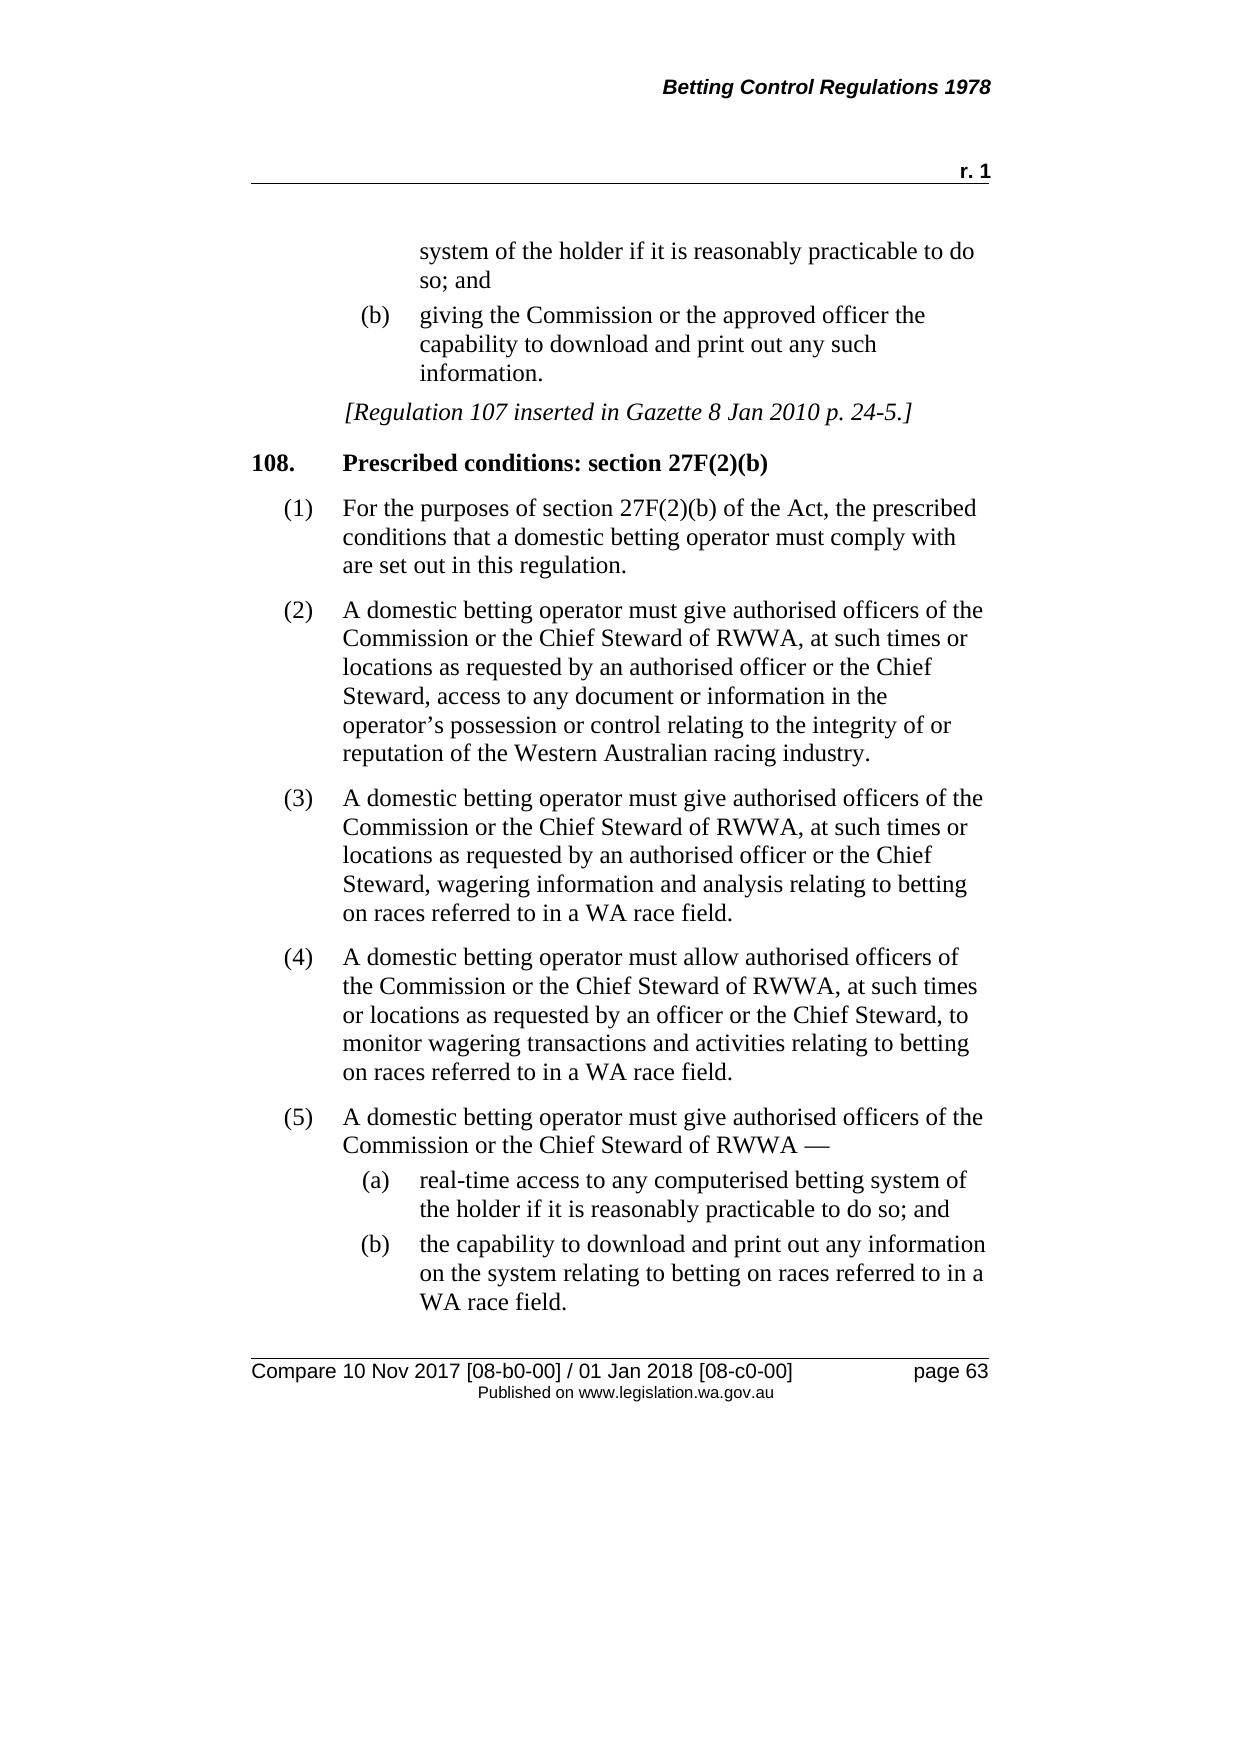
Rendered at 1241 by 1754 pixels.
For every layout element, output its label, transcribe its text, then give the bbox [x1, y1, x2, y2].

text (5) A domestic betting operator must give authorised officers of the Commission or the Chief Steward of RWWA — [251, 1102, 989, 1159]
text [251, 236, 989, 294]
text (b) giving the Commission or the approved officer the capability to download and print out any such information. [251, 300, 989, 386]
text (2) A domestic betting operator must give authorised officers of the Commission or the Chief Steward of RWWA, at such times or locations as requested by an authorised officer or the Chief Steward, access to any document or information in the operator’s possession or control relating to the integrity of or reputation of the Western Australian racing industry. [251, 595, 989, 767]
text (1) For the purposes of section 27F(2)(b) of the Act, the prescribed conditions that a domestic betting operator must comply with are set out in this regulation. [251, 493, 989, 579]
text [Regulation 107 inserted in Gazette 8 Jan 2010 p. 24-5.] [251, 397, 989, 426]
text (a) real-time access to any computerised betting system of the holder if it is reasonably practicable to do so; and [251, 1165, 989, 1223]
text (b) the capability to download and print out any information on the system relating to betting on races referred to in a WA race field. [251, 1229, 989, 1315]
text (3) A domestic betting operator must give authorised officers of the Commission or the Chief Steward of RWWA, at such times or locations as requested by an authorised officer or the Chief Steward, wagering information and analysis relating to betting on races referred to in a WA race field. [251, 783, 989, 927]
text (4) A domestic betting operator must allow authorised officers of the Commission or the Chief Steward of RWWA, at such times or locations as requested by an officer or the Chief Steward, to monitor wagering transactions and activities relating to betting on races referred to in a WA race field. [251, 942, 989, 1086]
subtitle 108. Prescribed conditions: section 27F(2)(b) [251, 448, 989, 477]
